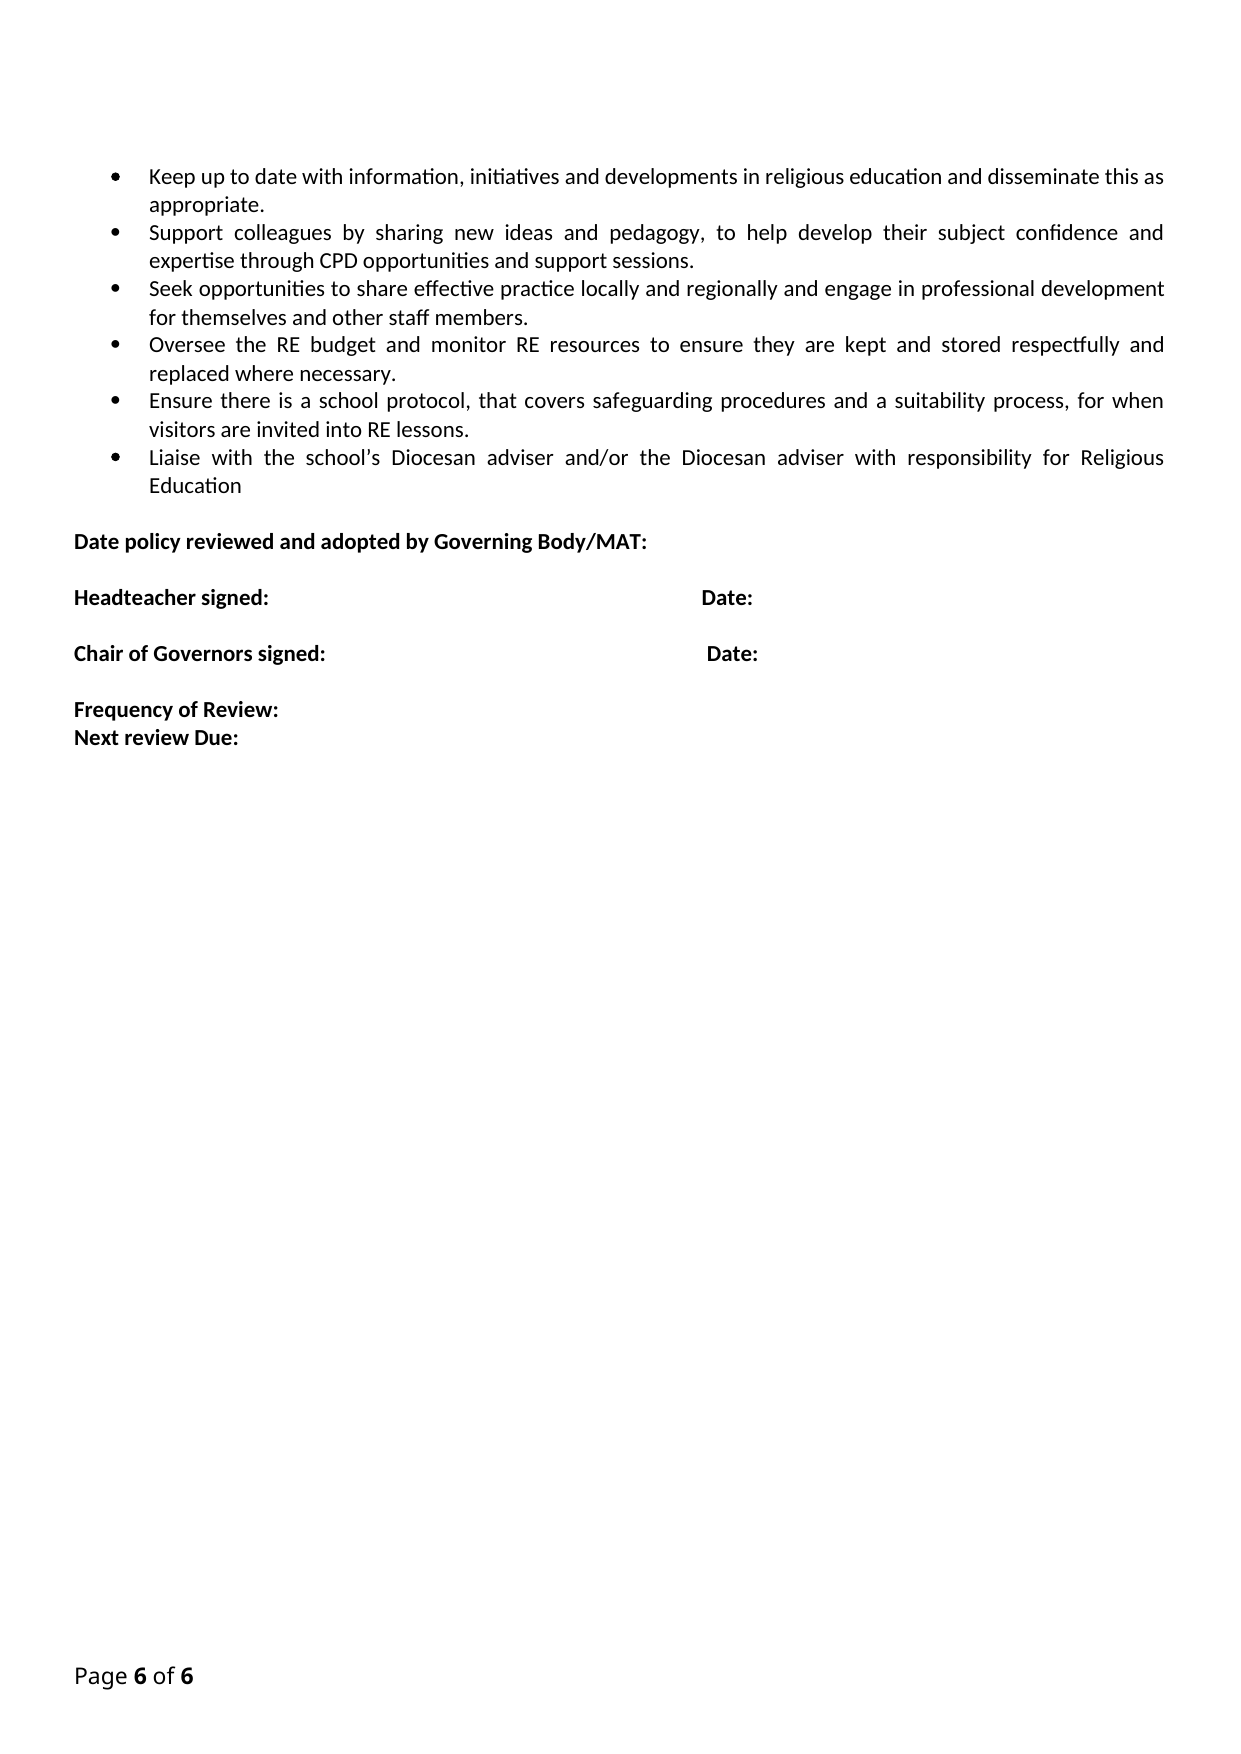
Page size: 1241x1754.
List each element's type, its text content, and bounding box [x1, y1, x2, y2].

text Chair of Governors signed: Date: [74, 639, 1167, 667]
list Liaise with the school’s Diocesan adviser and/or the Diocesan adviser with responsibility for Religious Education [111, 443, 1167, 499]
list Support colleagues by sharing new ideas and pedagogy, to help develop their subject confidence and expertise through CPD opportunities and support sessions. [111, 218, 1167, 274]
list Keep up to date with information, initiatives and developments in religious education and disseminate this as appropriate. [111, 162, 1167, 218]
text Frequency of Review: [74, 695, 1167, 723]
text Next review Due: [74, 723, 1167, 751]
list Oversee the RE budget and monitor RE resources to ensure they are kept and stored respectfully and replaced where necessary. [111, 331, 1167, 387]
list Seek opportunities to share effective practice locally and regionally and engage in professional development for themselves and other staff members. [111, 274, 1167, 331]
list Ensure there is a school protocol, that covers safeguarding procedures and a suitability process, for when visitors are invited into RE lessons. [111, 387, 1167, 443]
text Date policy reviewed and adopted by Governing Body/MAT: [74, 527, 1167, 555]
text Headteacher signed: Date: [74, 583, 1167, 611]
